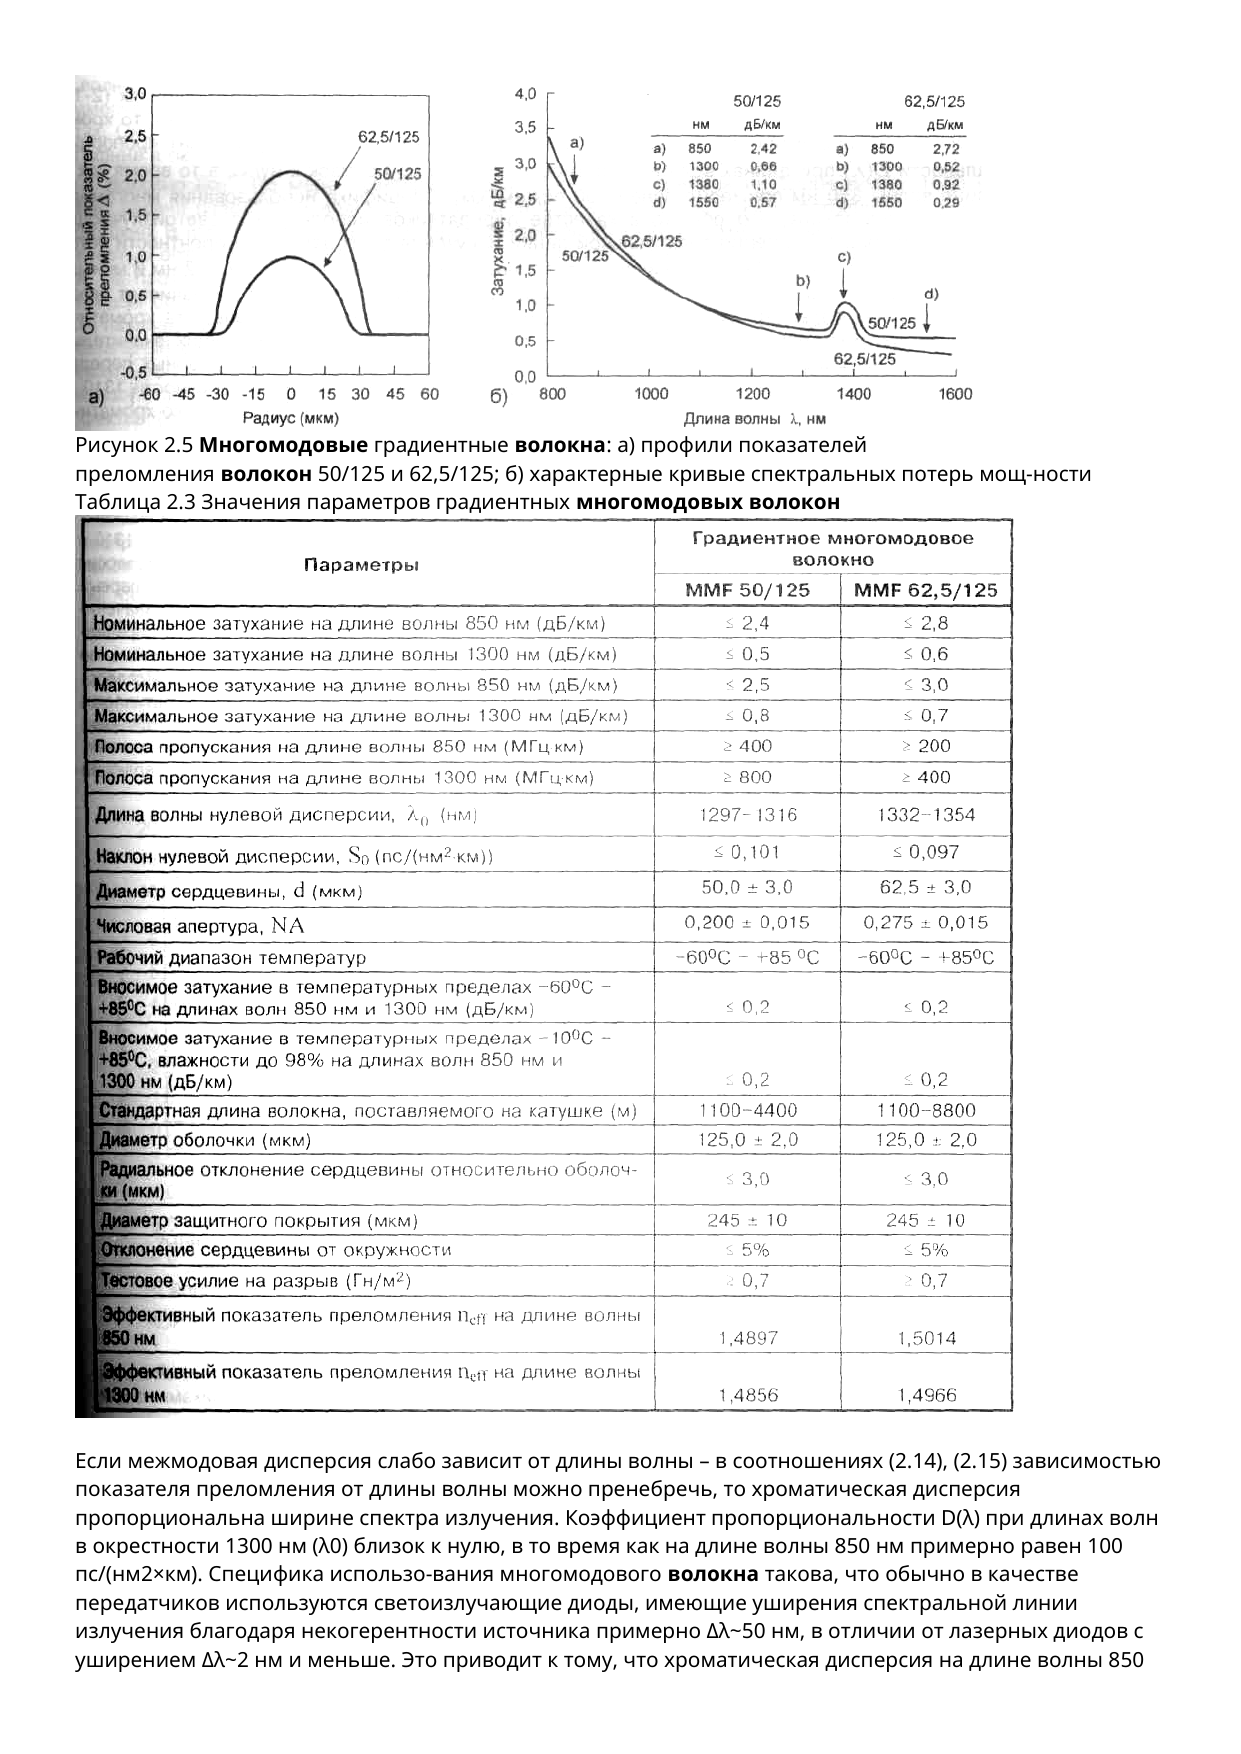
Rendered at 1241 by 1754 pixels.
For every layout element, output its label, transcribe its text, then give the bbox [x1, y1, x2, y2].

text Рисунок 2.5 Многомодовые градиентные волокна: а) профили показателей преломления волокон 50/125 и 62,5/125; б) характерные кривые спектральных потерь мощ-ности [75, 430, 1165, 487]
text Таблица 2.3 Значения параметров градиентных многомодовых волокон [75, 487, 1165, 516]
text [75, 1446, 1165, 1673]
picture [75, 515, 1019, 1418]
picture [75, 75, 982, 431]
